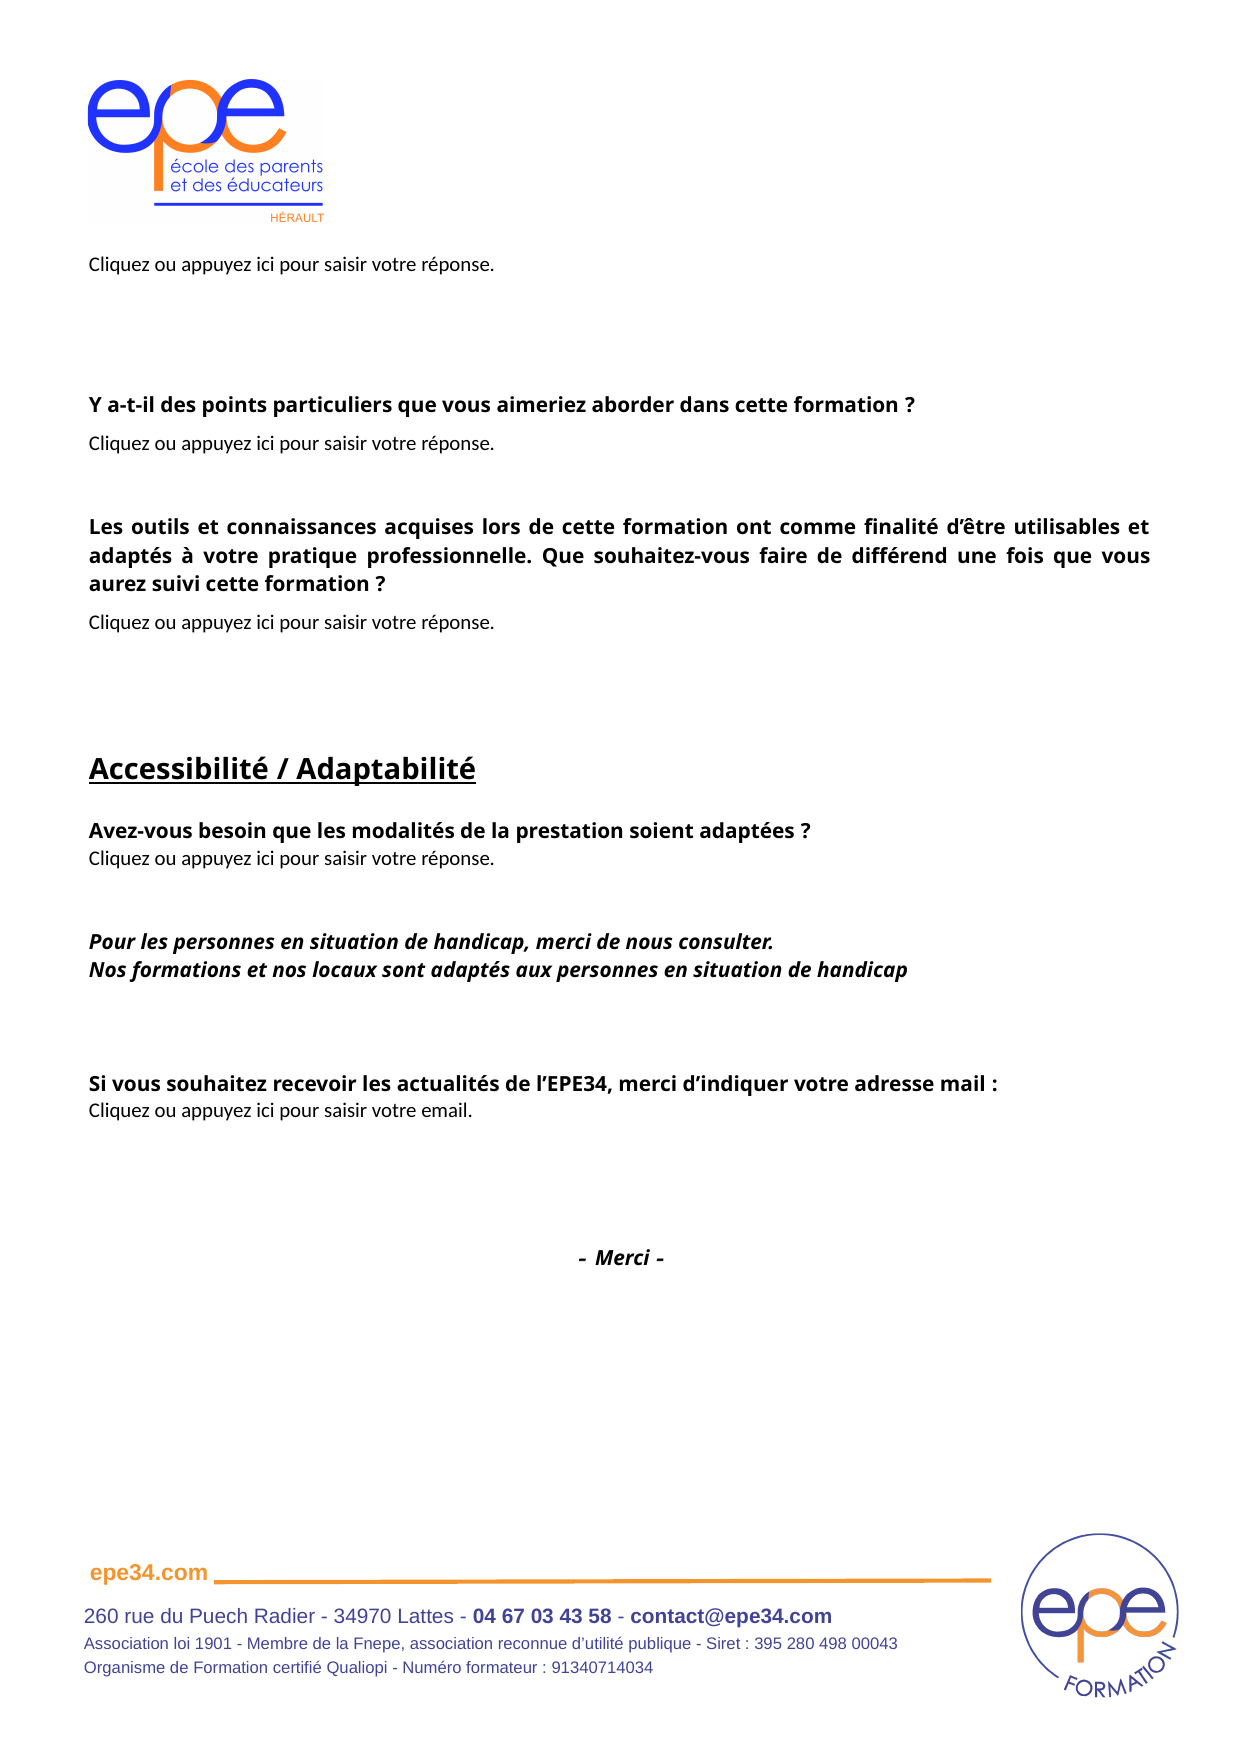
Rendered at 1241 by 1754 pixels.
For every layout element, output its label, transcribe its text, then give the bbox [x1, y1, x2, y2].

text Accessibilité / Adaptabilité [89, 748, 1152, 788]
picture [1013, 1528, 1191, 1704]
text Avez-vous besoin que les modalités de la prestation soient adaptées ? [89, 816, 1152, 845]
picture [87, 79, 324, 222]
text Nos formations et nos locaux sont adaptés aux personnes en situation de handicap [89, 955, 1152, 984]
text Merci [89, 1243, 1152, 1272]
text Si vous souhaitez recevoir les actualités de l’EPE34, merci d’indiquer votre adresse mail : [89, 1069, 1152, 1098]
text Y a-t-il des points particuliers que vous aimeriez aborder dans cette formation ? [89, 390, 1152, 419]
text Les outils et connaissances acquises lors de cette formation ont comme finalité d’être utilisables et adaptés à votre pratique professionnelle. Que souhaitez-vous faire de différend une fois que vous aurez suivi cette formation ? [89, 512, 1152, 598]
text Pour les personnes en situation de handicap, merci de nous consulter. [89, 927, 1152, 955]
